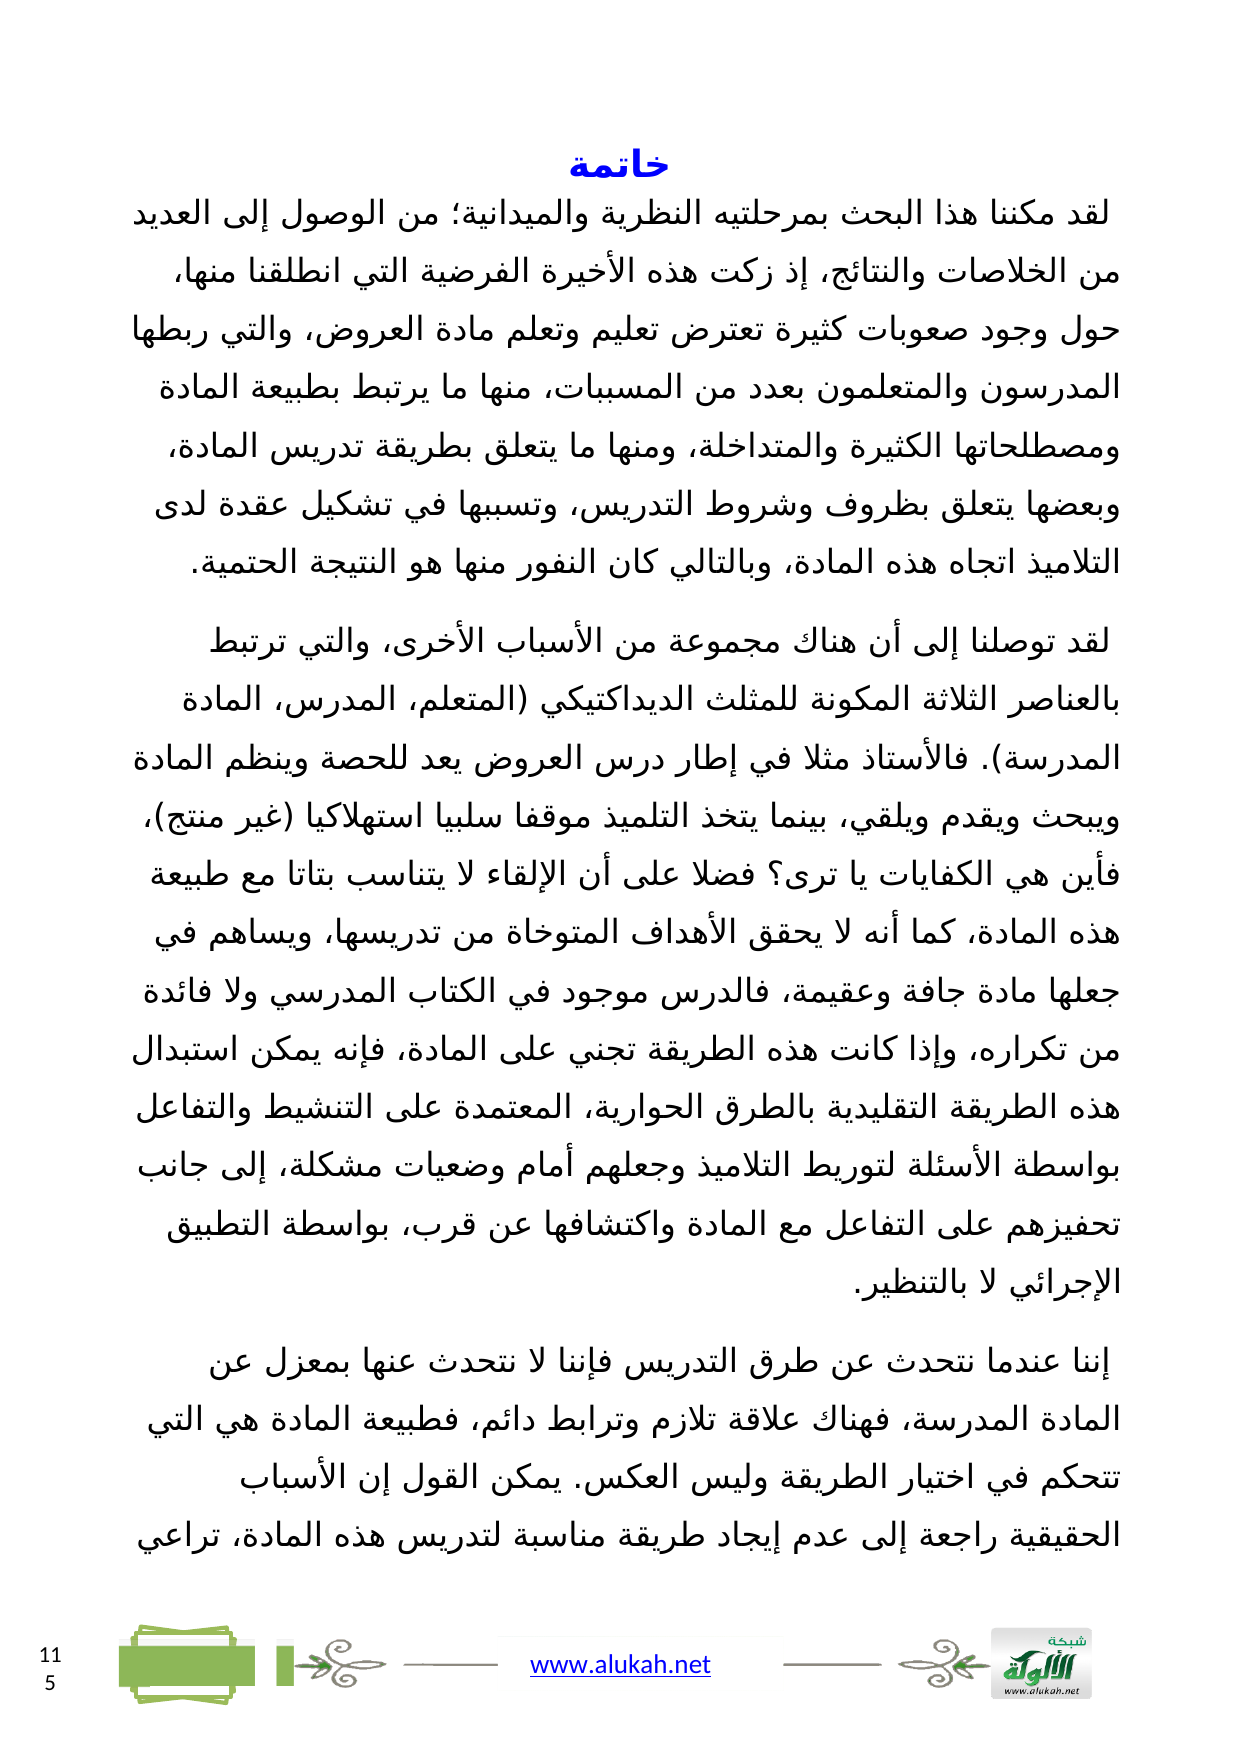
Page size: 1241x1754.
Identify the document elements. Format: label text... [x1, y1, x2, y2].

subtitle خاتمة [118, 143, 1122, 187]
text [118, 1341, 1122, 1555]
text لقد مكننا هذا البحث بمرحلتيه النظرية والميدانية؛ من الوصول إلى العديد من الخلاصات والنتائج، إذ زكت هذه الأخيرة الفرضية التي انطلقنا منها، حول وجود صعوبات كثيرة تعترض تعليم وتعلم مادة العروض، والتي ربطها المدرسون والمتعلمون بعدد من المسببات، منها ما يرتبط بطبيعة المادة ومصطلحاتها الكثيرة والمتداخلة، ومنها ما يتعلق بطريقة تدريس المادة، وبعضها يتعلق بظروف وشروط التدريس، وتسببها في تشكيل عقدة لدى التلاميذ اتجاه هذه المادة، وبالتالي كان النفور منها هو النتيجة الحتمية. [118, 193, 1122, 581]
picture [117, 1624, 1093, 1706]
text لقد توصلنا إلى أن هناك مجموعة من الأسباب الأخرى، والتي ترتبط بالعناصر الثلاثة المكونة للمثلث الديداكتيكي (المتعلم، المدرس، المادة المدرسة). فالأستاذ مثلا في إطار درس العروض يعد للحصة وينظم المادة ويبحث ويقدم ويلقي، بينما يتخذ التلميذ موقفا سلبيا استهلاكيا (غير منتج)، فأين هي الكفايات يا ترى؟ فضلا على أن الإلقاء لا يتناسب بتاتا مع طبيعة هذه المادة، كما أنه لا يحقق الأهداف المتوخاة من تدريسها، ويساهم في جعلها مادة جافة وعقيمة، فالدرس موجود في الكتاب المدرسي ولا فائدة من تكراره، وإذا كانت هذه الطريقة تجني على المادة، فإنه يمكن استبدال هذه الطريقة التقليدية بالطرق الحوارية، المعتمدة على التنشيط والتفاعل بواسطة الأسئلة لتوريط التلاميذ وجعلهم أمام وضعيات مشكلة، إلى جانب تحفيزهم على التفاعل مع المادة واكتشافها عن قرب، بواسطة التطبيق الإجرائي لا بالتنظير. [118, 622, 1122, 1301]
